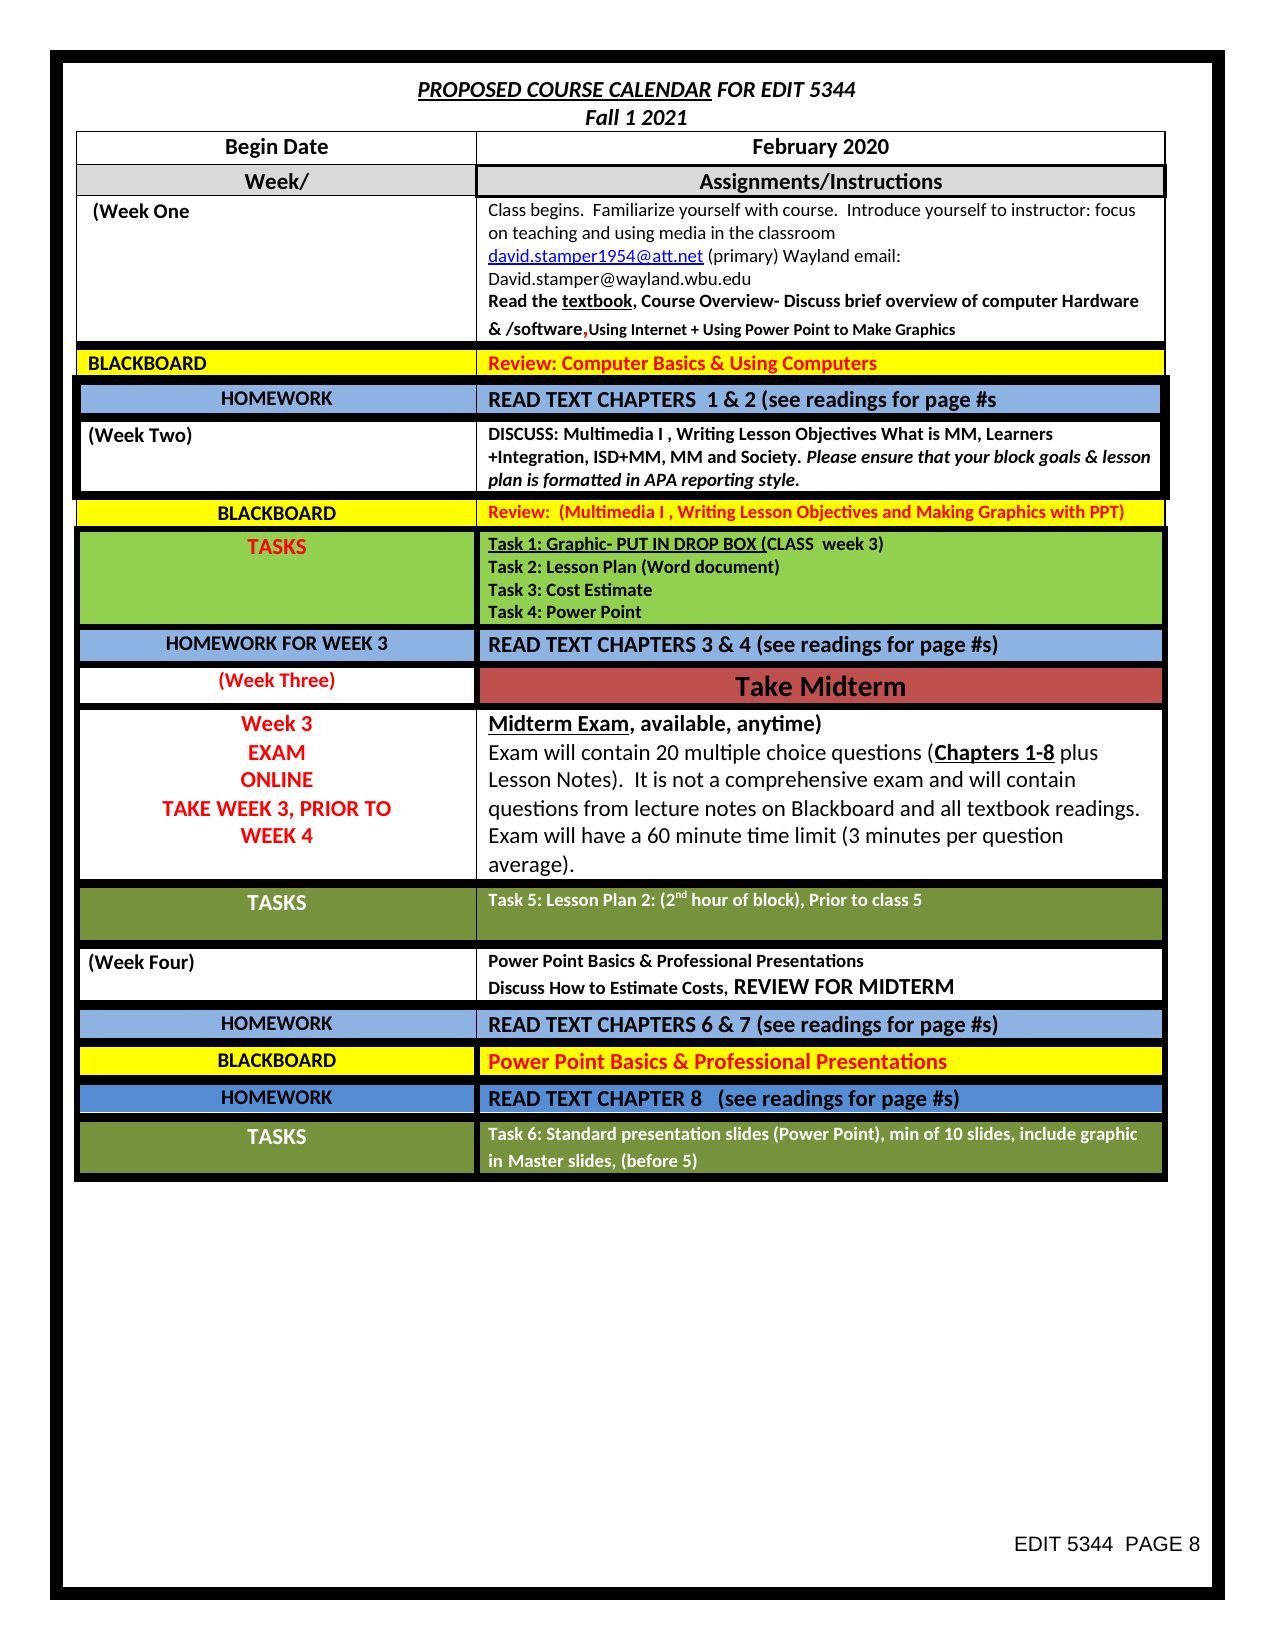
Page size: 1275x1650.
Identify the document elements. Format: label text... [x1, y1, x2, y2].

table_cell BLACKBOARD [77, 500, 476, 526]
table_cell HOMEWORK [80, 1010, 476, 1038]
table_cell Take Midterm [480, 668, 1162, 703]
table_cell HOMEWORK FOR WEEK 3 [80, 630, 474, 661]
table_cell (Week Four) [80, 949, 476, 1000]
table_cell (Week One [77, 196, 476, 341]
table_cell (Week Two) [81, 422, 476, 491]
table_cell Task 6: Standard presentation slides (Power Point), min of 10 slides, include graphic in Master slides, (before 5) [480, 1122, 1162, 1173]
table_cell Power Point Basics & Professional Presentations Discuss How to Estimate Costs, REVIEW FOR MIDTERM [477, 949, 1162, 1000]
table_cell READ TEXT CHAPTER 8 (see readings for page #s) [480, 1085, 1162, 1112]
table_cell HOMEWORK [80, 1085, 474, 1112]
table_cell BLACKBOARD [80, 1047, 474, 1075]
table_cell (Week Three) [80, 668, 474, 703]
table_cell Week/ [77, 165, 475, 195]
text Fall 1 2021 [75, 103, 1200, 131]
table_cell BLACKBOARD [77, 350, 476, 375]
table_cell Midterm Exam, available, anytime) Exam will contain 20 multiple choice questions (Chapters 1-8 plus Lesson Notes). It is not a comprehensive exam and will contain questions from lecture notes on Blackboard and all textbook readings. Exam will have a 60 minute time limit (3 minutes per question average). [477, 710, 1162, 879]
table_cell Week 3 EXAM ONLINE TAKE WEEK 3, PRIOR TO WEEK 4 [80, 710, 476, 879]
table_cell HOMEWORK [81, 385, 476, 413]
table_cell TASKS [80, 888, 476, 940]
text PROPOSED COURSE CALENDAR FOR EDIT 5344 [75, 75, 1200, 103]
table_header February 2020 [477, 132, 1164, 164]
table_cell Assignments/Instructions [478, 167, 1163, 195]
table_cell Review: Computer Basics & Using Computers [477, 350, 1164, 375]
table_cell READ TEXT CHAPTERS 3 & 4 (see readings for page #s) [480, 630, 1162, 661]
table_cell Class begins. Familiarize yourself with course. Introduce yourself to instructor: focus on teaching and using media in the classroom david.stamper1954@att.net (primary) Wayland email: David.stamper@wayland.wbu.edu Read the textbook, Course Overview- Discuss brief overview of computer Hardware & /software,Using Internet + Using Power Point to Make Graphics [477, 198, 1164, 341]
table_cell Task 5: Lesson Plan 2: (2nd hour of block), Prior to class 5 [477, 888, 1162, 940]
table_cell Review: (Multimedia I , Writing Lesson Objectives and Making Graphics with PPT) [477, 500, 1164, 526]
table_cell READ TEXT CHAPTERS 1 & 2 (see readings for page #s [477, 385, 1160, 413]
table_cell TASKS [80, 1122, 474, 1173]
table_cell Task 1: Graphic- PUT IN DROP BOX (CLASS week 3) Task 2: Lesson Plan (Word document) Task 3: Cost Estimate Task 4: Power Point [480, 532, 1162, 624]
table_header Begin Date [77, 132, 476, 164]
table_cell TASKS [80, 532, 474, 624]
table_cell DISCUSS: Multimedia I , Writing Lesson Objectives What is MM, Learners +Integration, ISD+MM, MM and Society. Please ensure that your block goals & lesson plan is formatted in APA reporting style. [477, 422, 1160, 491]
table_cell Power Point Basics & Professional Presentations [480, 1047, 1162, 1075]
table_cell READ TEXT CHAPTERS 6 & 7 (see readings for page #s) [477, 1010, 1162, 1038]
